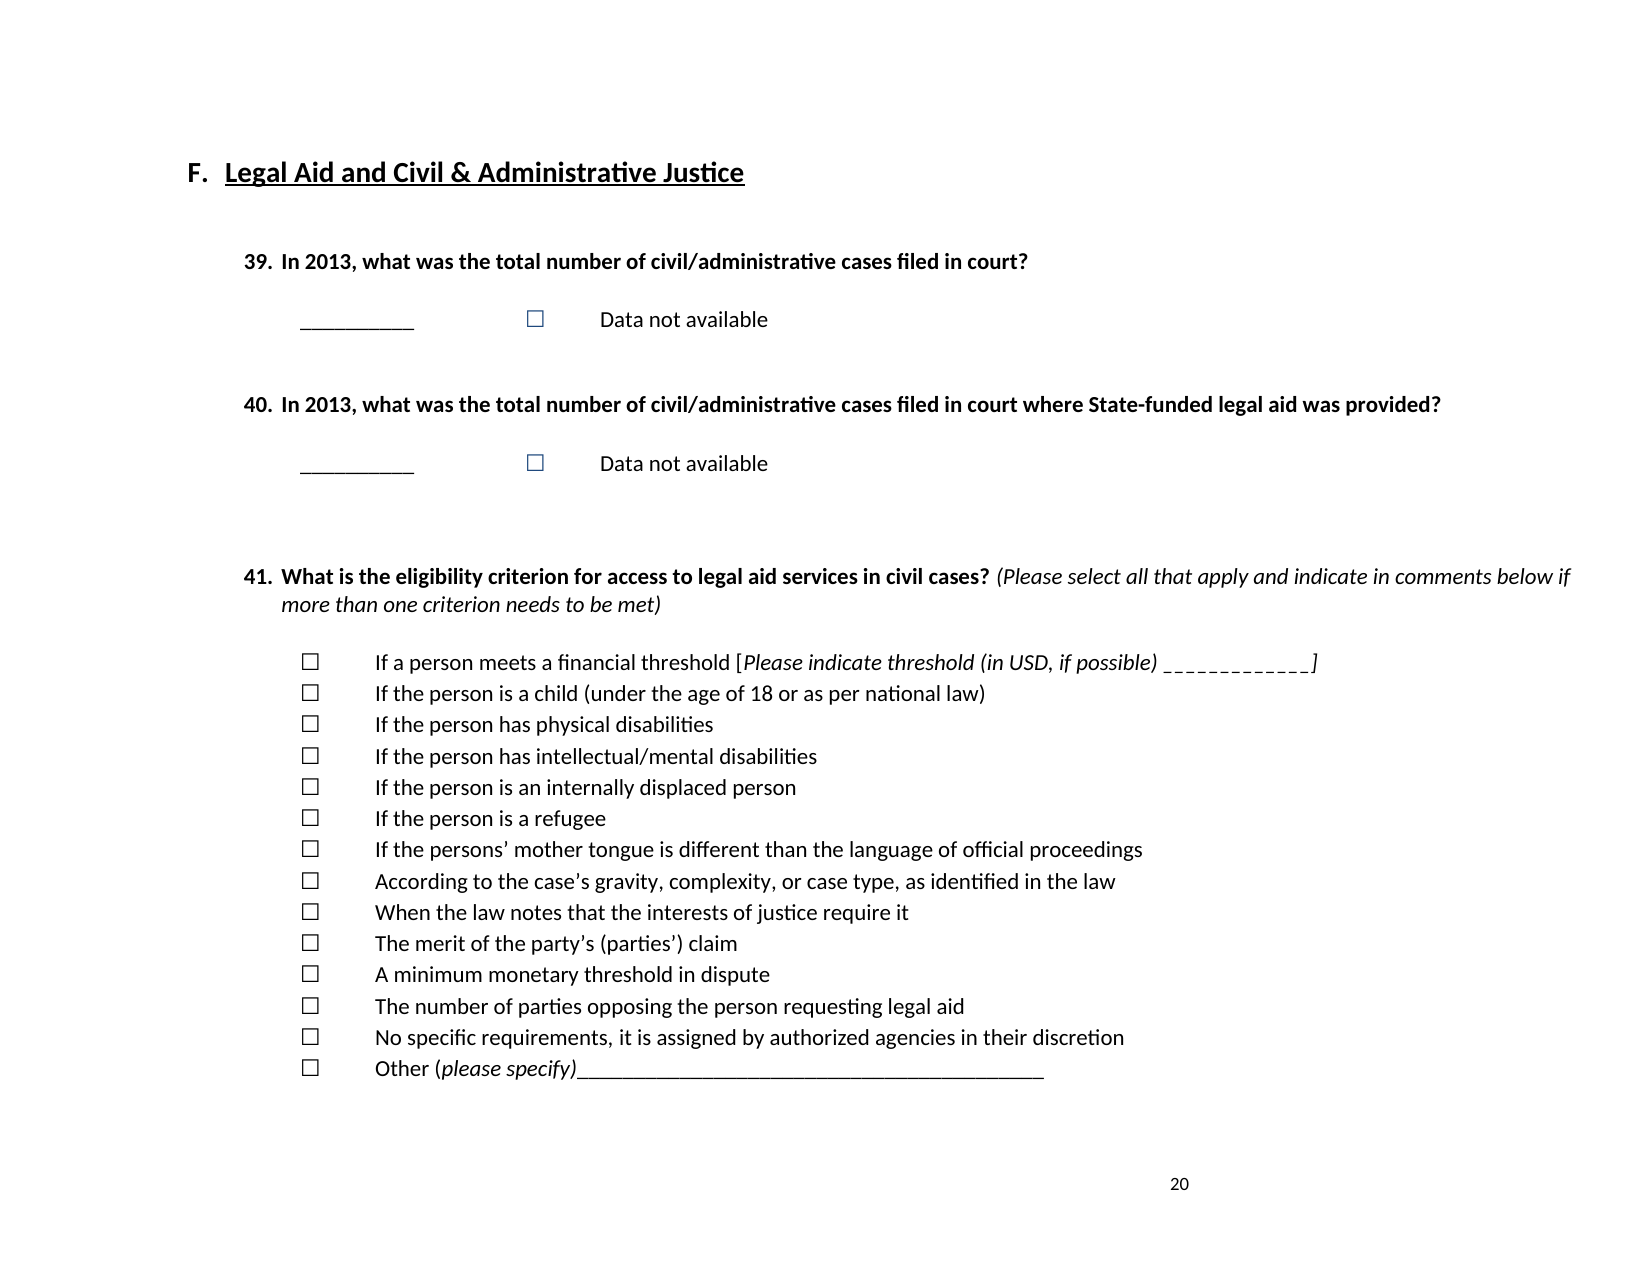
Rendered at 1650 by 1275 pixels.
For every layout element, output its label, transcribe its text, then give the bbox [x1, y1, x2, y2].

subtitle Legal Aid and Civil & Administrative Justice [187, 154, 1603, 189]
list In 2013, what was the total number of civil/administrative cases filed in court where State-funded legal aid was provided? [244, 390, 1603, 418]
text ☐ Other (please specify)_________________________________________ [281, 1052, 1603, 1083]
list __________ ☐ Data not available [225, 446, 1603, 478]
list ☐ The merit of the party’s (parties’) claim [281, 927, 1603, 958]
list __________ ☐ Data not available [225, 303, 1603, 334]
list ☐ If the person is an internally displaced person [281, 771, 1603, 802]
list ☐ A minimum monetary threshold in dispute [281, 958, 1603, 989]
list ☐ If the person has intellectual/mental disabilities [281, 739, 1603, 771]
text ☐ If a person meets a financial threshold [Please indicate threshold (in USD, if possible) _____________] [281, 646, 1603, 677]
list ☐ If the persons’ mother tongue is different than the language of official proceedings [281, 833, 1603, 864]
list ☐ If the person is a refugee [281, 802, 1603, 833]
text ☐ No specific requirements, it is assigned by authorized agencies in their discretion [281, 1021, 1603, 1052]
list ☐ If the person has physical disabilities [281, 708, 1603, 739]
list ☐ If the person is a child (under the age of 18 or as per national law) [281, 677, 1603, 708]
list In 2013, what was the total number of civil/administrative cases filed in court? [244, 247, 1603, 275]
list ☐ The number of parties opposing the person requesting legal aid [281, 989, 1603, 1021]
text ☐ When the law notes that the interests of justice require it [281, 896, 1603, 927]
list What is the eligibility criterion for access to legal aid services in civil cases? (Please select all that apply and indicate in comments below if more than one criterion needs to be met) [244, 562, 1603, 618]
text ☐ According to the case’s gravity, complexity, or case type, as identified in the law [281, 864, 1603, 896]
